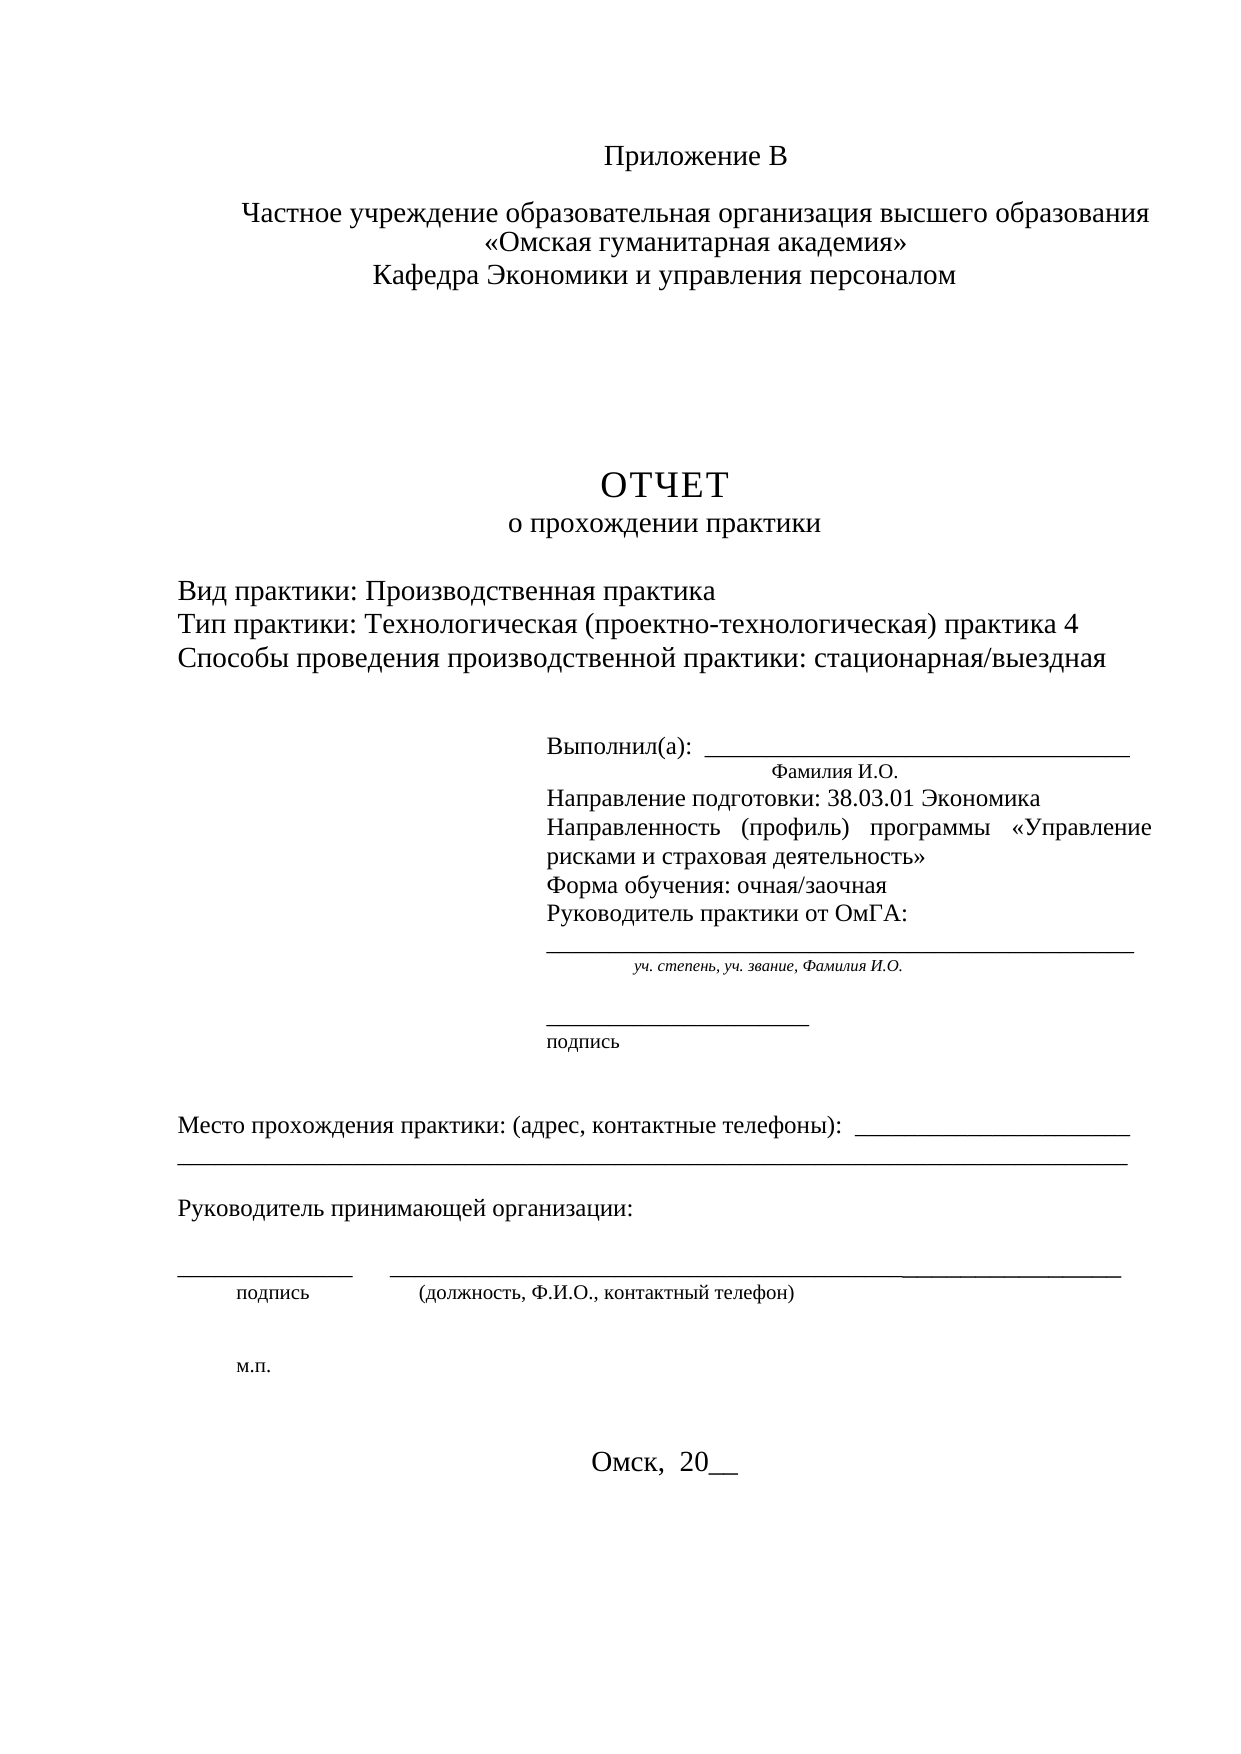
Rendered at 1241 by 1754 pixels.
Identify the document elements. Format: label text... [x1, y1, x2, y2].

text Тип практики: Технологическая (проектно-технологическая) практика 4 [177, 606, 1152, 640]
text м.п. [236, 1353, 1152, 1377]
text Руководитель принимающей организации: [177, 1193, 1152, 1222]
text о прохождении практики [177, 506, 1152, 539]
text уч. степень, уч. звание, Фамилия И.О. [546, 956, 1152, 975]
text Кафедра Экономики и управления персоналом [177, 257, 1152, 291]
text Направленность (профиль) программы «Управление рисками и страховая деятельность» [546, 812, 1152, 870]
text подпись [546, 1029, 1146, 1053]
text Выполнил(а): __________________________________ [546, 731, 1152, 759]
text Место прохождения практики: (адрес, контактные телефоны): ______________________ [855, 1111, 1152, 1139]
text _______________________________________________ [546, 927, 1146, 956]
text _____________________ [546, 1000, 1146, 1029]
text Вид практики: Производственная практика [177, 573, 1152, 606]
table_header Приложение В Частное учреждение образовательная организация высшего образования «Омская гуманитарная академия» [177, 142, 1214, 257]
text Способы проведения производственной практики: стационарная/выездная [177, 640, 1152, 673]
text Омск, 20__ [177, 1444, 1152, 1478]
text ОТЧЕТ [177, 462, 1152, 506]
text ______________ ________________________________________________________ [177, 1247, 1152, 1280]
text Форма обучения: очная/заочная [546, 870, 1152, 898]
text Направление подготовки: 38.03.01 Экономика [546, 783, 1152, 812]
text Место прохождения практики: (адрес, контактные телефоны): ______________________ [177, 1111, 513, 1139]
text Руководитель практики от ОмГА: [546, 898, 1152, 927]
text ____________________________________________________________________________ [177, 1139, 1152, 1168]
text Фамилия И.О. [546, 759, 1152, 783]
text подпись (должность, Ф.И.О., контактный телефон) [236, 1280, 1152, 1328]
